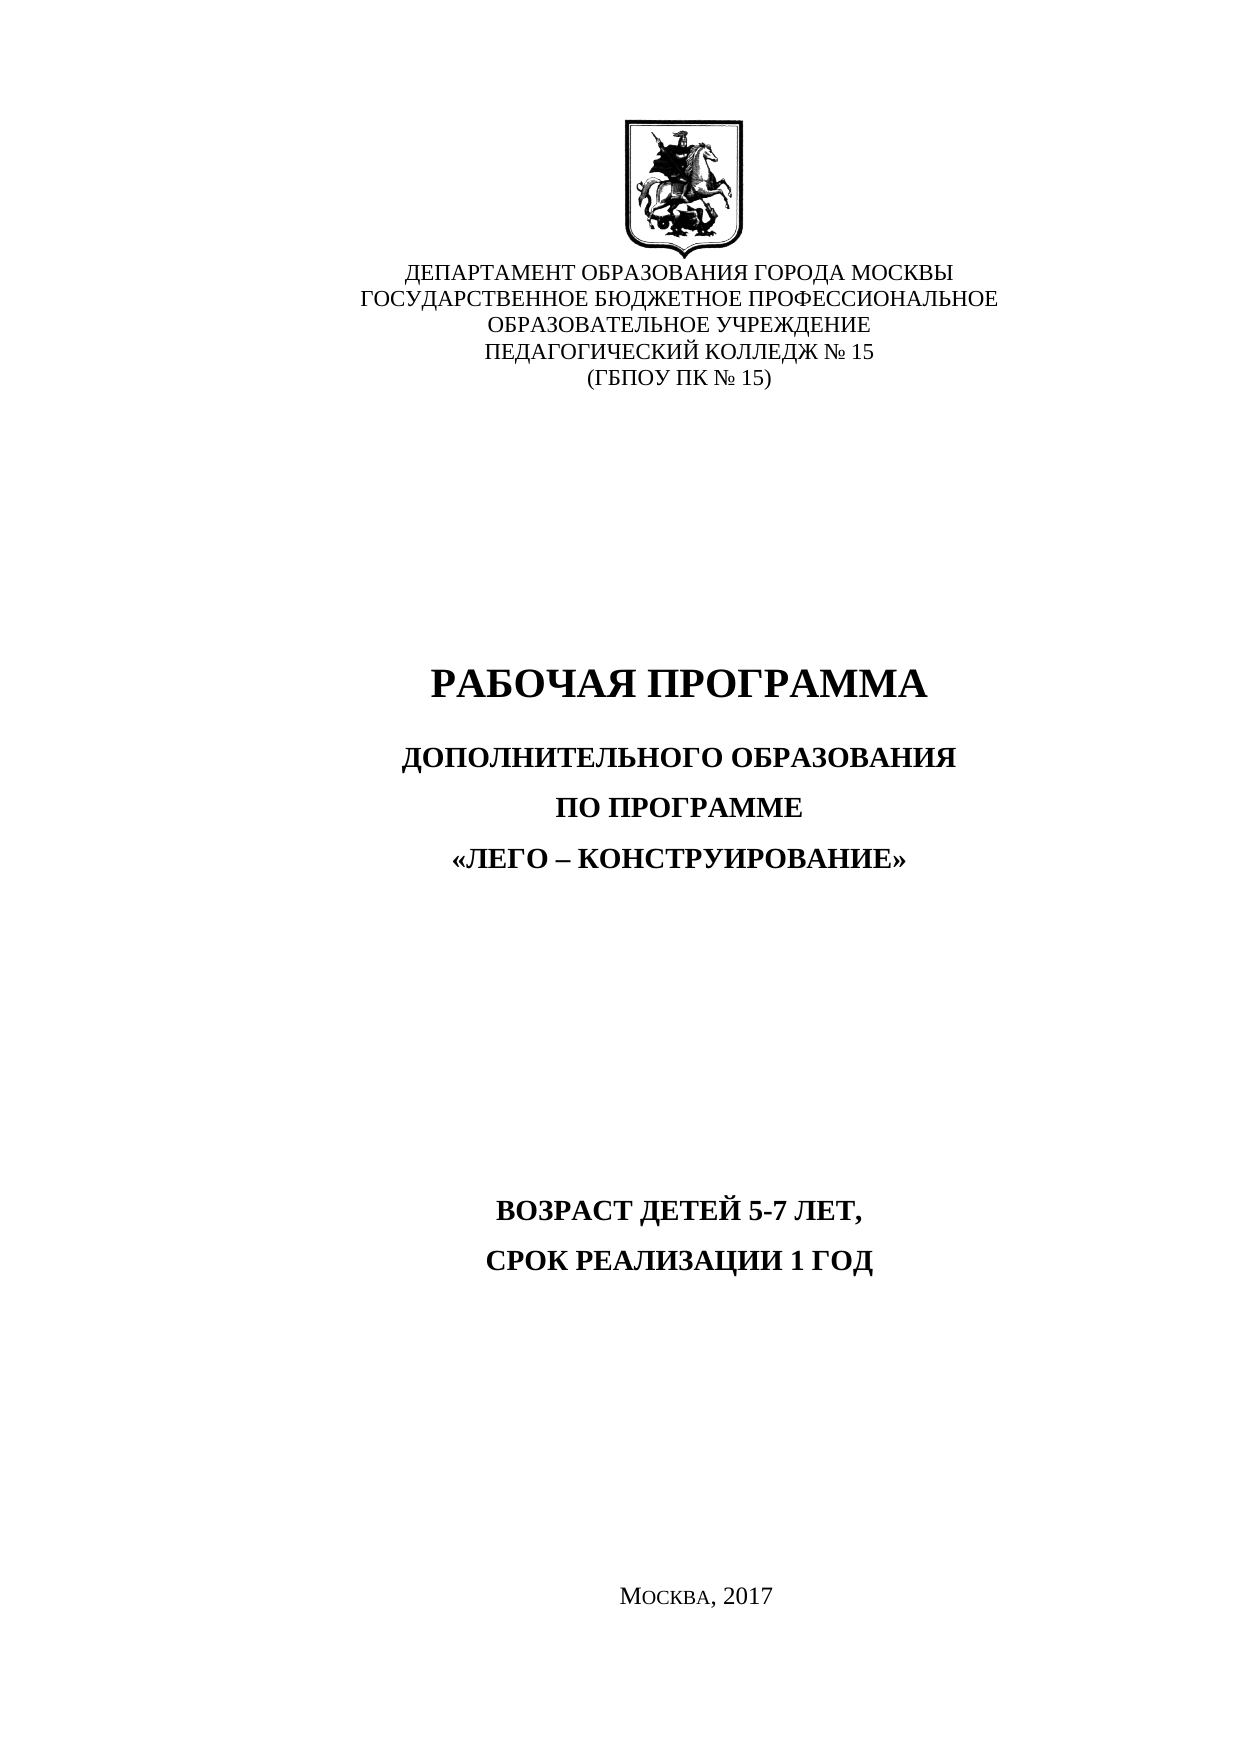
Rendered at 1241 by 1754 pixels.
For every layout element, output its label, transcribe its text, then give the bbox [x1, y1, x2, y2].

picture [623, 118, 745, 259]
title «Лего – конструирование» [177, 841, 1181, 874]
text ДЕПАРТАМЕНТ ОБРАЗОВАНИЯ ГОРОДА МОСКВЫ [177, 118, 1181, 285]
text возраст детей 5-7 лет, [177, 1193, 1181, 1227]
text ПЕДАГОГИЧЕСКИЙ КОЛЛЕДЖ № 15 [177, 338, 1181, 364]
title Дополнительного образования [177, 740, 1181, 774]
text ОБРАЗОВАТЕЛЬНОЕ УЧРЕЖДЕНИЕ [177, 311, 1181, 338]
text (ГБПОУ ПК № 15) [177, 364, 1181, 391]
text ГОСУДАРСТВЕННОЕ БЮДЖЕТНОЕ профессиональное [177, 285, 1181, 311]
title по программе [177, 791, 1181, 824]
title РАБОЧАЯ ПРОГРАММА [177, 659, 1181, 707]
text срок реализации 1 год [177, 1243, 1181, 1277]
text Москва, 2017 [177, 1581, 1181, 1609]
